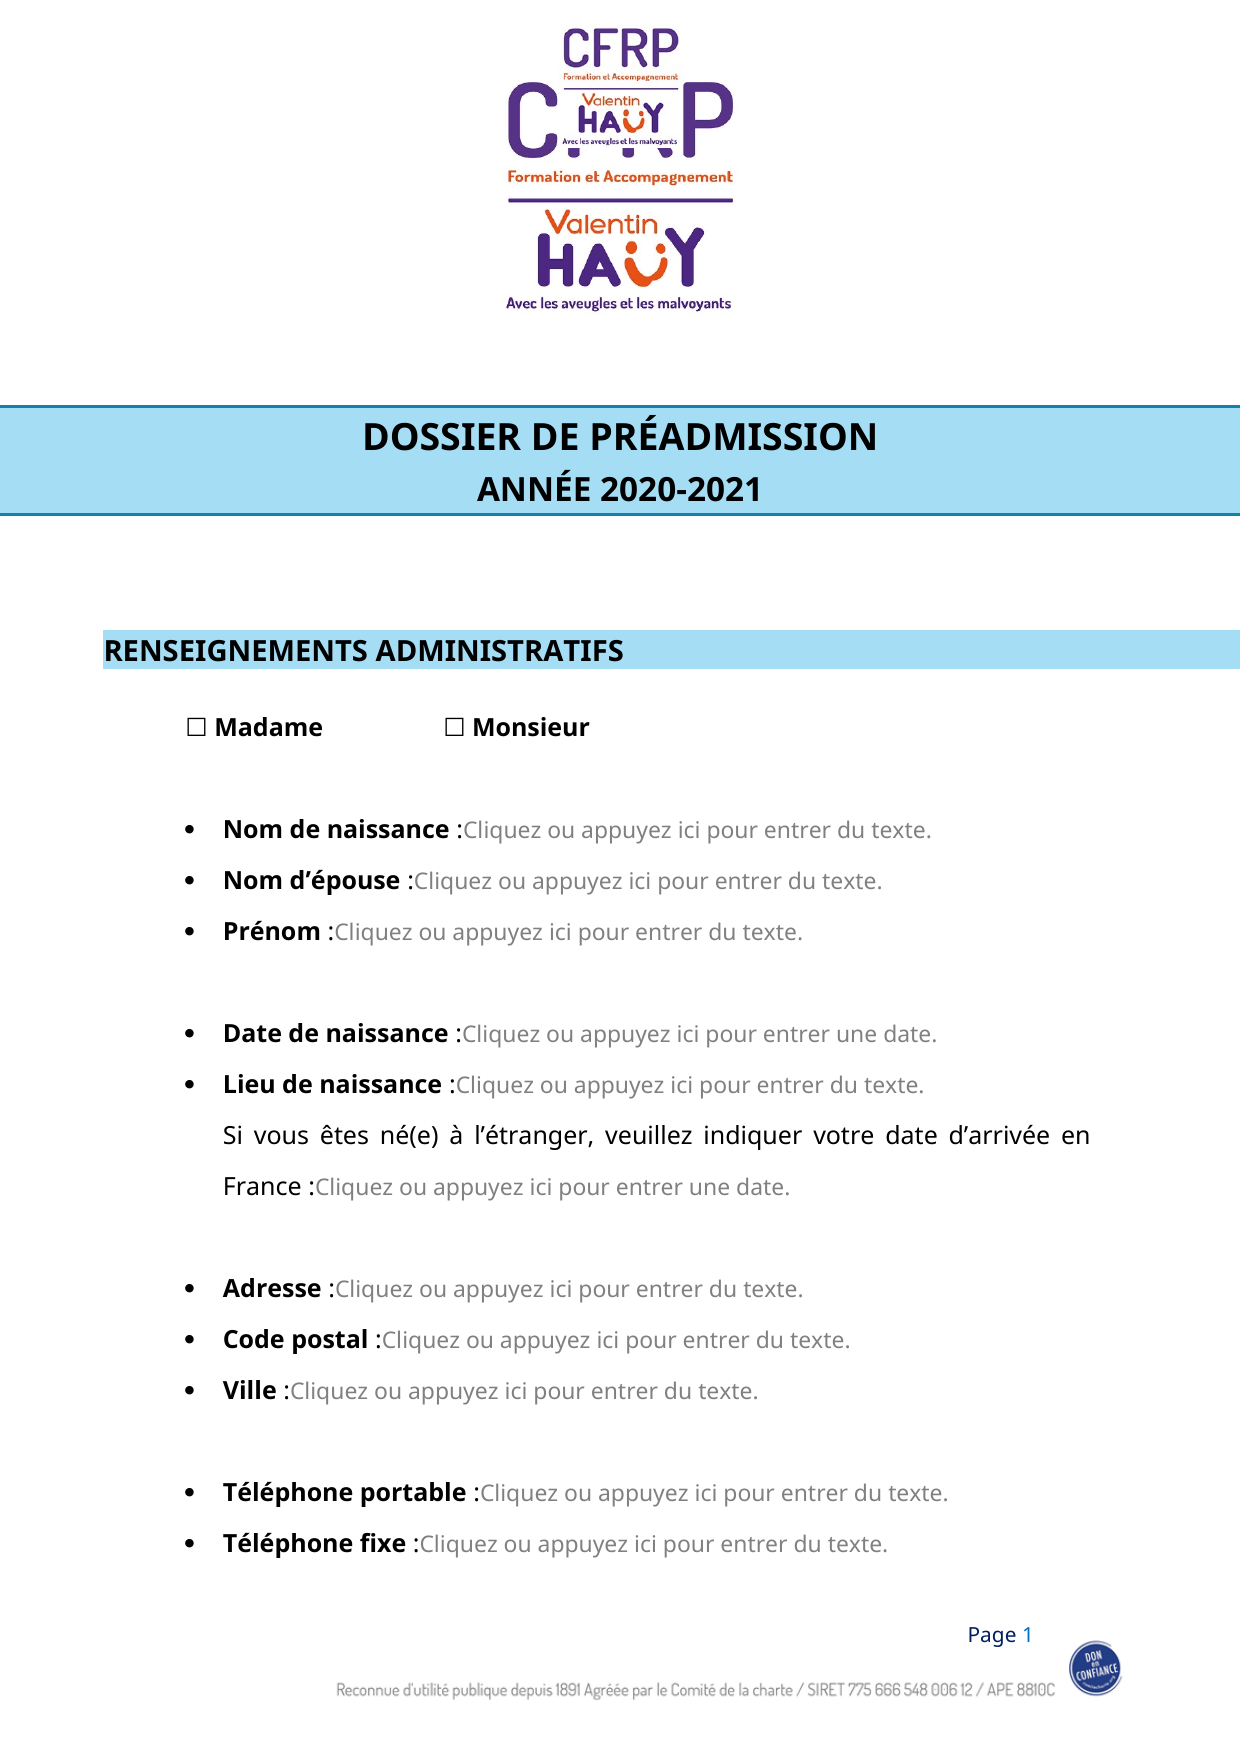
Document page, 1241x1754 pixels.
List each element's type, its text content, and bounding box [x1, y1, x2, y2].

text RENSEIGNEMENTS ADMINISTRATIFS [103, 630, 1240, 669]
list Téléphone portable : [185, 1475, 1092, 1509]
list Lieu de naissance : [185, 1067, 1092, 1101]
text Madame Monsieur [185, 709, 1092, 743]
list Si vous êtes né(e) à l’étranger, veuillez indiquer votre date d’arrivée en France : [223, 1118, 1092, 1203]
list Ville : [185, 1373, 1092, 1407]
list Prénom : [185, 914, 1092, 948]
list Nom d’épouse : [185, 863, 1092, 897]
picture [994, 1633, 1000, 1641]
list Code postal : [185, 1322, 1092, 1356]
text DOSSIER DE PRÉADMISSION [0, 408, 1240, 460]
list Téléphone fixe : [185, 1526, 1092, 1560]
list Nom de naissance : [185, 812, 1092, 846]
text ANNÉE 2020-2021 [0, 460, 1240, 513]
picture [320, 1633, 1138, 1707]
list Date de naissance : [185, 1016, 1092, 1050]
list Adresse : [185, 1271, 1092, 1305]
picture [495, 25, 745, 318]
